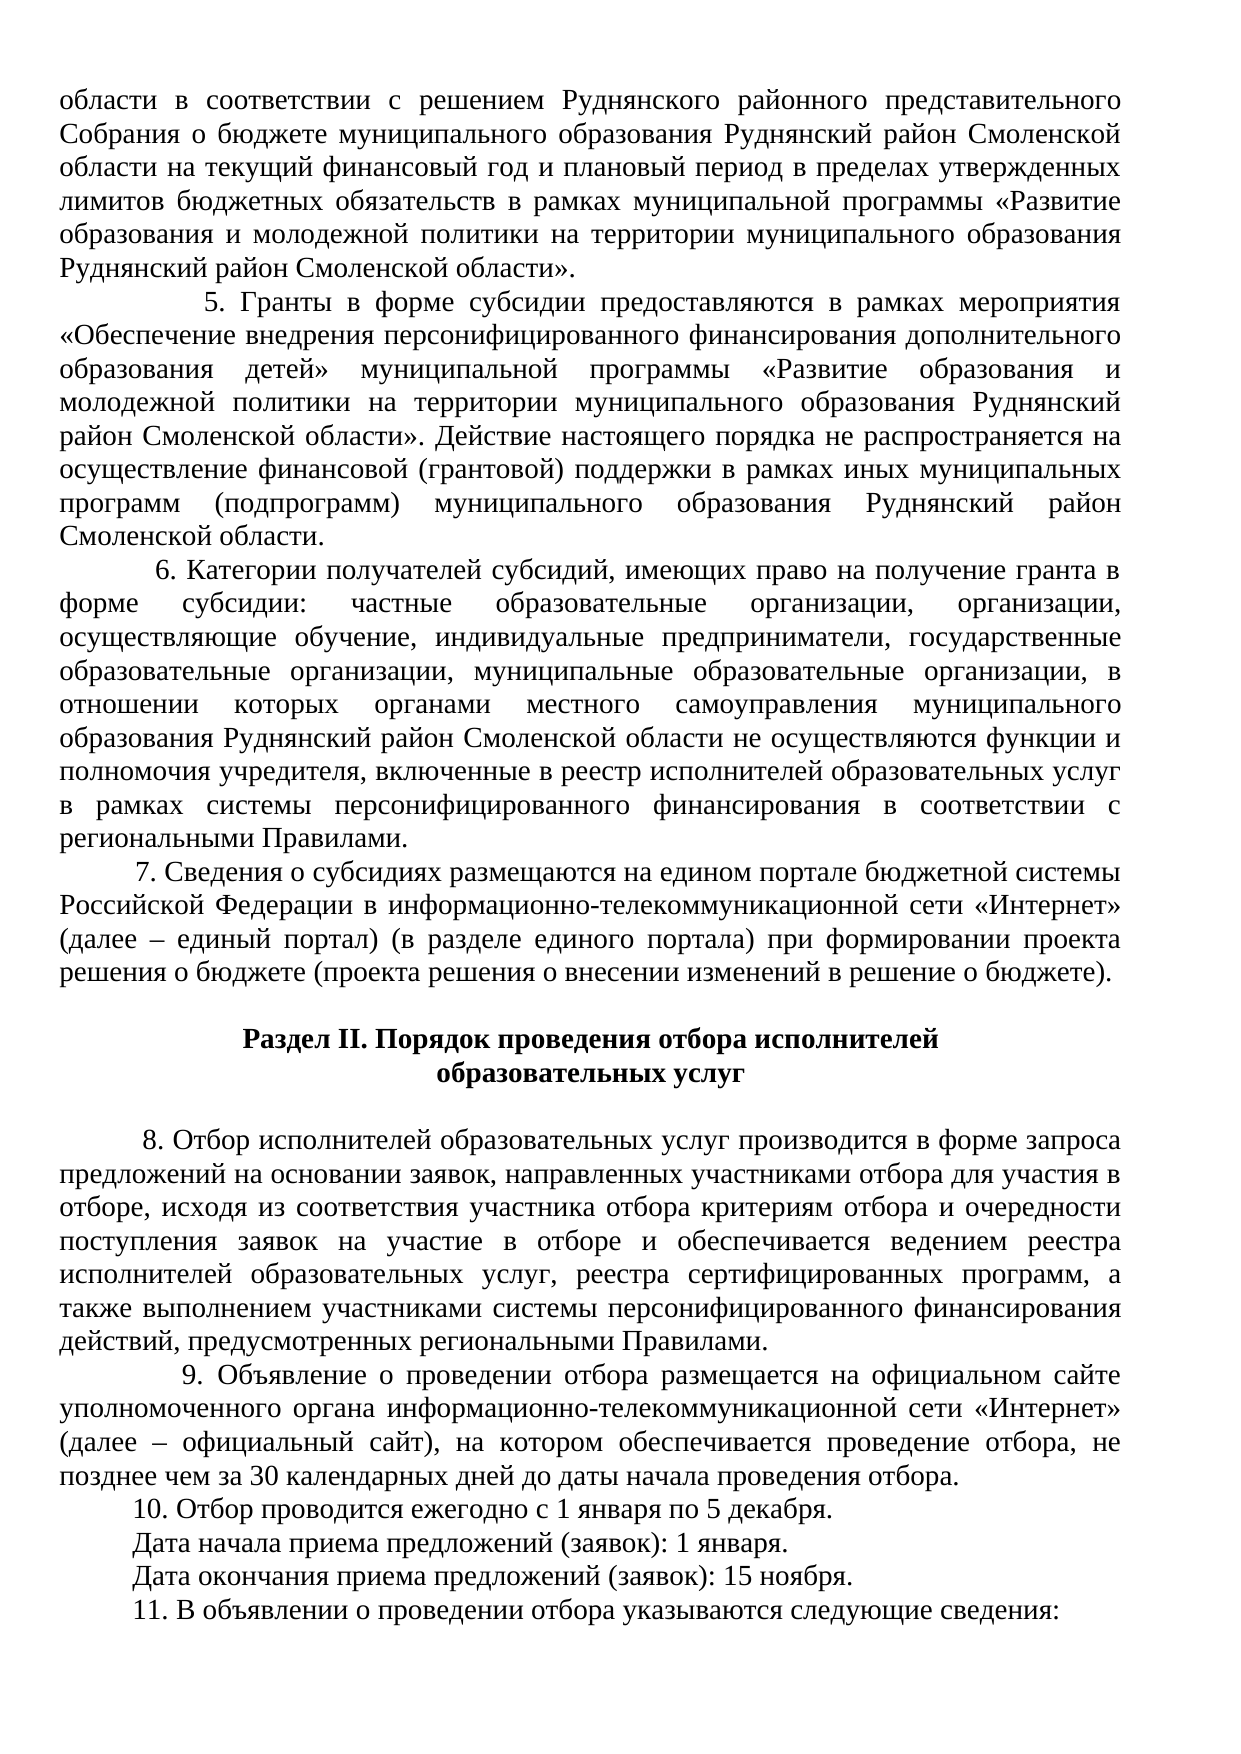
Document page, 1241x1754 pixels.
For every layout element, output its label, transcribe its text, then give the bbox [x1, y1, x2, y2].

text 7. Сведения о субсидиях размещаются на едином портале бюджетной системы Российской Федерации в информационно-телекоммуникационной сети «Интернет» (далее – единый портал) (в разделе единого портала) при формировании проекта решения о бюджете (проекта решения о внесении изменений в решение о бюджете). [59, 954, 1122, 988]
text 10. Отбор проводится ежегодно с 1 января по 5 декабря. [59, 1491, 1122, 1525]
text 9. Объявление о проведении отбора размещается на официальном сайте уполномоченного органа информационно-телекоммуникационной сети «Интернет» (далее – официальный сайт), на котором обеспечивается проведение отбора, не позднее чем за 30 календарных дней до даты начала проведения отбора. [59, 1357, 1122, 1491]
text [59, 82, 1122, 284]
text 8. Отбор исполнителей образовательных услуг производится в форме запроса предложений на основании заявок, направленных участниками отбора для участия в отборе, исходя из соответствия участника отбора критериям отбора и очередности поступления заявок на участие в отборе и обеспечивается ведением реестра исполнителей образовательных услуг, реестра сертифицированных программ, а также выполнением участниками системы персонифицированного финансирования действий, предусмотренных региональными Правилами. [59, 1122, 1122, 1357]
text 11. В объявлении о проведении отбора указываются следующие сведения: [59, 1592, 1122, 1625]
text Раздел II. Порядок проведения отбора исполнителей [59, 1022, 1122, 1055]
text 5. Гранты в форме субсидии предоставляются в рамках мероприятия «Обеспечение внедрения персонифицированного финансирования дополнительного образования детей» муниципальной программы «Развитие образования и молодежной политики на территории муниципального образования Руднянский район Смоленской области». Действие настоящего порядка не распространяется на осуществление финансовой (грантовой) поддержки в рамках иных муниципальных программ (подпрограмм) муниципального образования Руднянский район Смоленской области. [59, 284, 1122, 552]
text Дата окончания приема предложений (заявок): 15 ноября. [59, 1558, 1122, 1592]
text образовательных услуг [59, 1055, 1122, 1089]
text 6. Категории получателей субсидий, имеющих право на получение гранта в форме субсидии: частные образовательные организации, организации, осуществляющие обучение, индивидуальные предприниматели, государственные образовательные организации, муниципальные образовательные организации, в отношении которых органами местного самоуправления муниципального образования Руднянский район Смоленской области не осуществляются функции и полномочия учредителя, включенные в реестр исполнителей образовательных услуг в рамках системы персонифицированного финансирования в соответствии с региональными Правилами. [59, 552, 1122, 854]
text Дата начала приема предложений (заявок): 1 января. [59, 1525, 1122, 1558]
